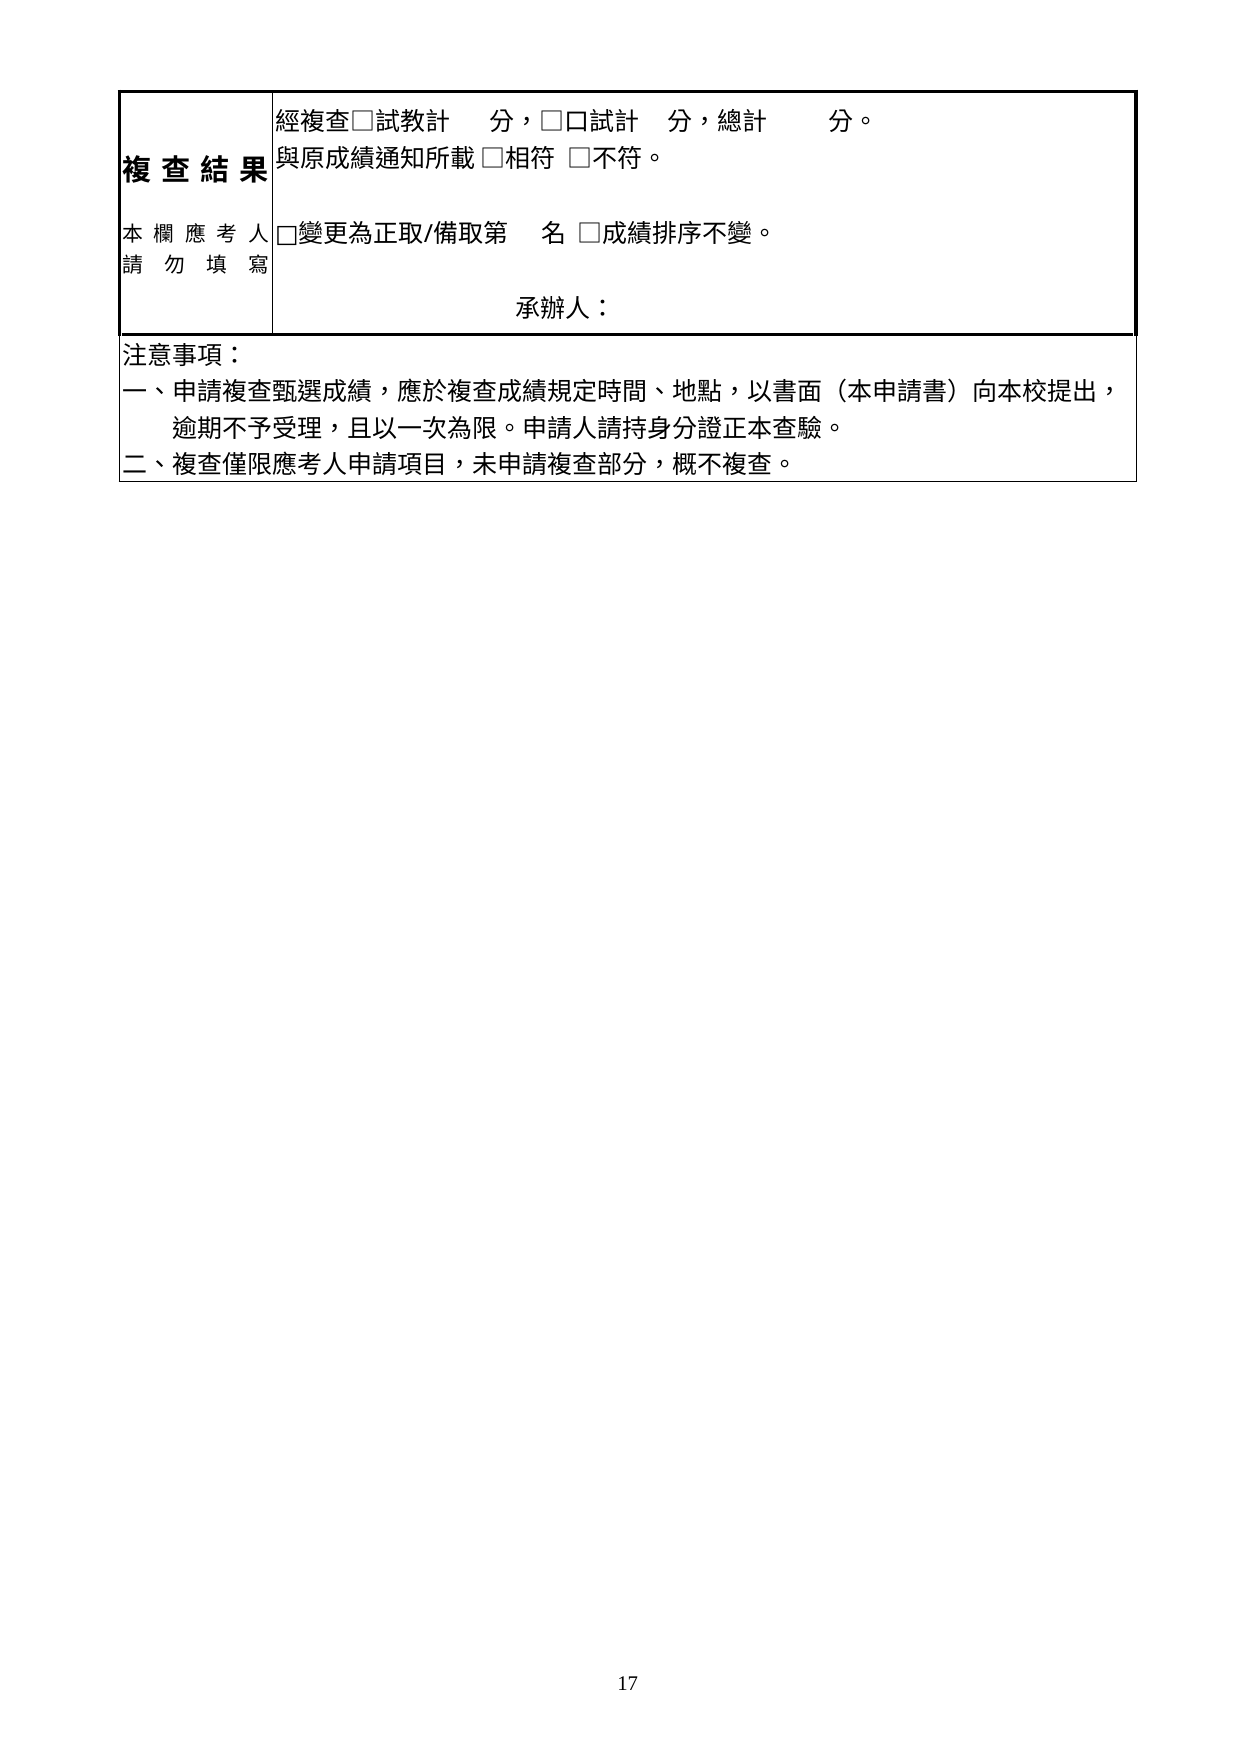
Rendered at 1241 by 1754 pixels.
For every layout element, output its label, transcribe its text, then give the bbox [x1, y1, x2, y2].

table_cell 注意事項： 一、申請複查甄選成績，應於複查成績規定時間、地點，以書面（本申請書）向本校提出，逾期不予受理，且以一次為限。申請人請持身分證正本查驗。 二、複查僅限應考人申請項目，未申請複查部分，概不複查。 [120, 333, 1136, 481]
table_cell 複查結果 本欄應考人 請勿填寫 [121, 93, 272, 332]
table_cell 經複查□試教計 分，□口試計 分，總計 分。 與原成績通知所載 □相符 □不符。 □變更為正取/備取第 名 □成績排序不變。 承辦人： [273, 93, 1134, 332]
